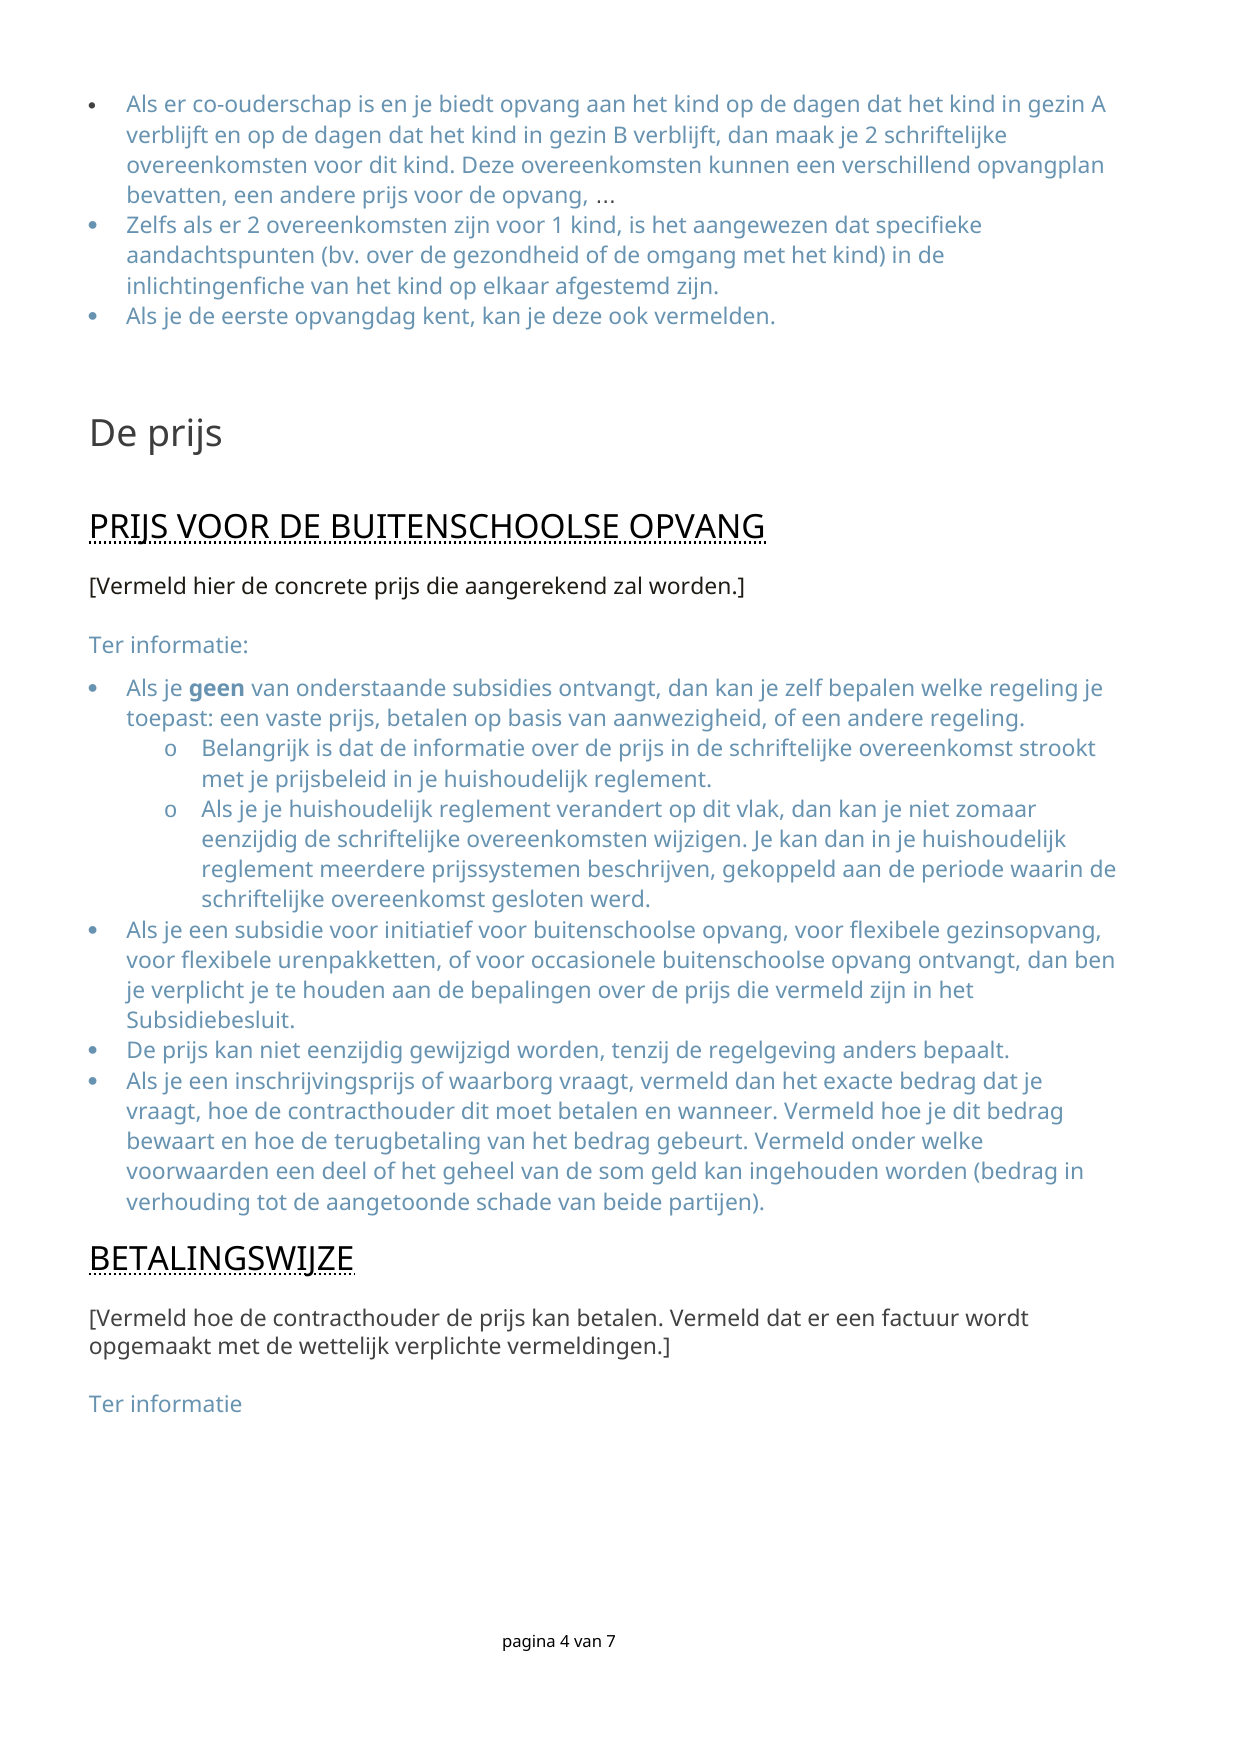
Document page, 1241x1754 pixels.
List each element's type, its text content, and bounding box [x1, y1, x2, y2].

text Als je geen van onderstaande subsidies ontvangt, dan kan je zelf bepalen welke regeling je toepast: een vaste prijs, betalen op basis van aanwezigheid, of een andere regeling. [89, 672, 1122, 733]
text De prijs kan niet eenzijdig gewijzigd worden, tenzij de regelgeving anders bepaalt. [89, 1035, 1122, 1065]
subtitle De prijs [89, 411, 1122, 456]
subtitle PRIJS VOOR DE buitenschoolse opvang [89, 506, 1122, 547]
text Zelfs als er 2 overeenkomsten zijn voor 1 kind, is het aangewezen dat specifieke aandachtspunten (bv. over de gezondheid of de omgang met het kind) in de inlichtingenfiche van het kind op elkaar afgestemd zijn. [89, 209, 1122, 300]
text [Vermeld hier de concrete prijs die aangerekend zal worden.] [89, 572, 1122, 600]
list Belangrijk is dat de informatie over de prijs in de schriftelijke overeenkomst strookt met je prijsbeleid in je huishoudelijk reglement. [164, 733, 1122, 793]
text Als er co-ouderschap is en je biedt opvang aan het kind op de dagen dat het kind in gezin A verblijft en op de dagen dat het kind in gezin B verblijft, dan maak je 2 schriftelijke overeenkomsten voor dit kind. Deze overeenkomsten kunnen een verschillend opvangplan bevatten, een andere prijs voor de opvang, ... [89, 89, 1122, 209]
list Als je je huishoudelijk reglement verandert op dit vlak, dan kan je niet zomaar eenzijdig de schriftelijke overeenkomsten wijzigen. Je kan dan in je huishoudelijk reglement meerdere prijssystemen beschrijven, gekoppeld aan de periode waarin de schriftelijke overeenkomst gesloten werd. [164, 793, 1122, 914]
text Als je een inschrijvingsprijs of waarborg vraagt, vermeld dan het exacte bedrag dat je vraagt, hoe de contracthouder dit moet betalen en wanneer. Vermeld hoe je dit bedrag bewaart en hoe de terugbetaling van het bedrag gebeurt. Vermeld onder welke voorwaarden een deel of het geheel van de som geld kan ingehouden worden (bedrag in verhouding tot de aangetoonde schade van beide partijen). [89, 1065, 1122, 1216]
text Ter informatie [89, 1388, 1122, 1419]
text [Vermeld hoe de contracthouder de prijs kan betalen. Vermeld dat er een factuur wordt opgemaakt met de wettelijk verplichte vermeldingen.] [89, 1303, 1122, 1360]
subtitle Betalingswijze [89, 1237, 1122, 1278]
text Als je de eerste opvangdag kent, kan je deze ook vermelden. [89, 300, 1122, 330]
text Ter informatie: [89, 628, 1122, 660]
text Als je een subsidie voor initiatief voor buitenschoolse opvang, voor flexibele gezinsopvang, voor flexibele urenpakketten, of voor occasionele buitenschoolse opvang ontvangt, dan ben je verplicht je te houden aan de bepalingen over de prijs die vermeld zijn in het Subsidiebesluit. [89, 914, 1122, 1035]
